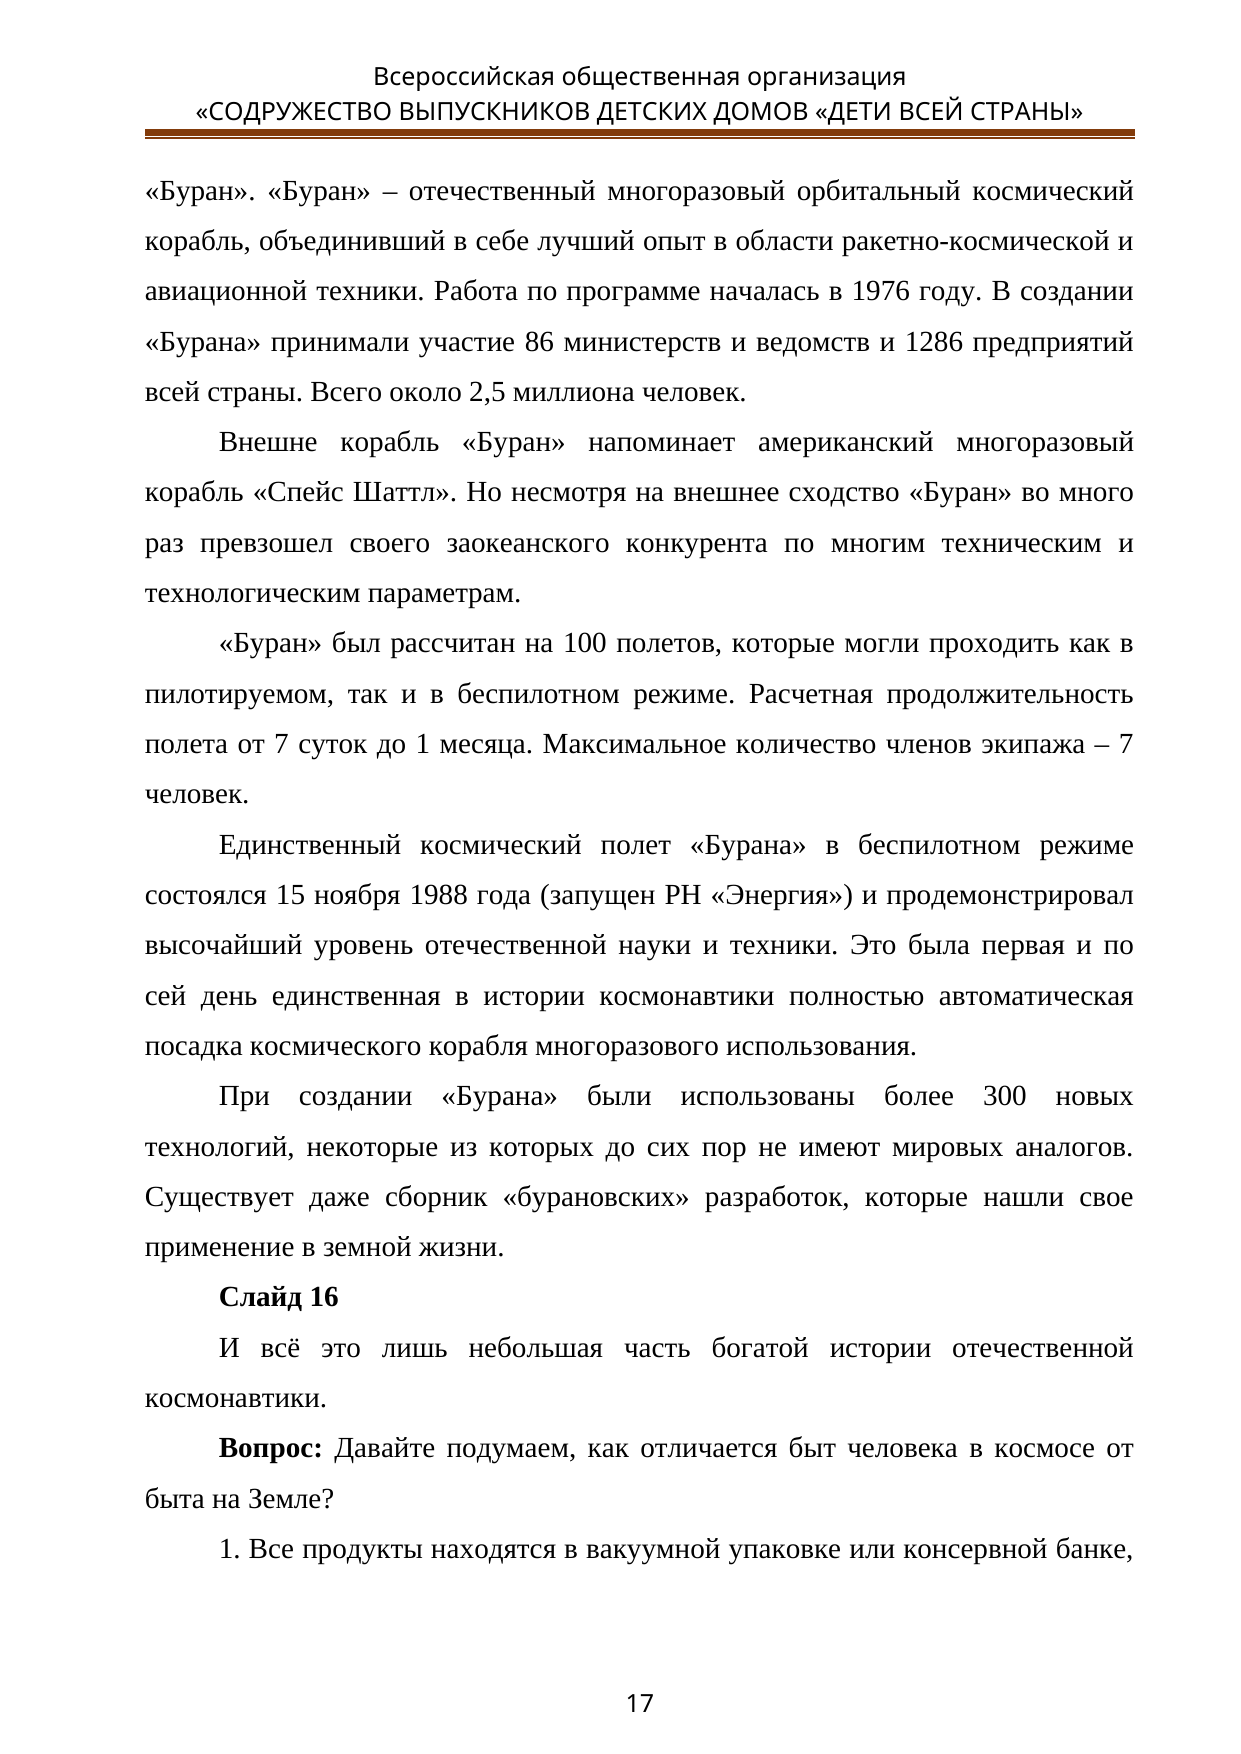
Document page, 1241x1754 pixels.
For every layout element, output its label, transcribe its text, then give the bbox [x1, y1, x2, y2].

text Единственный космический полет «Бурана» в беспилотном режиме состоялся 15 ноября 1988 года (запущен РН «Энергия») и продемонстрировал высочайший уровень отечественной науки и техники. Это была первая и по сей день единственная в истории космонавтики полностью автоматическая посадка космического корабля многоразового использования. [144, 827, 1135, 1062]
text Внешне корабль «Буран» напоминает американский многоразовый корабль «Спейс Шаттл». Но несмотря на внешнее сходство «Буран» во много раз превзошел своего заокеанского конкурента по многим техническим и технологическим параметрам. [144, 424, 1135, 609]
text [144, 173, 1135, 407]
text «Буран» был рассчитан на 100 полетов, которые могли проходить как в пилотируемом, так и в беспилотном режиме. Расчетная продолжительность полета от 7 суток до 1 месяца. Максимальное количество членов экипажа – 7 человек. [144, 626, 1135, 810]
text Вопрос: Давайте подумаем, как отличается быт человека в космосе от быта на Земле? [144, 1431, 1135, 1514]
text И всё это лишь небольшая часть богатой истории отечественной космонавтики. [144, 1330, 1135, 1414]
text При создании «Бурана» были использованы более 300 новых технологий, некоторые из которых до сих пор не имеют мировых аналогов. Существует даже сборник «бурановских» разработок, которые нашли свое применение в земной жизни. [144, 1078, 1135, 1263]
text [144, 1531, 1135, 1565]
text Слайд 16 [144, 1279, 1135, 1313]
